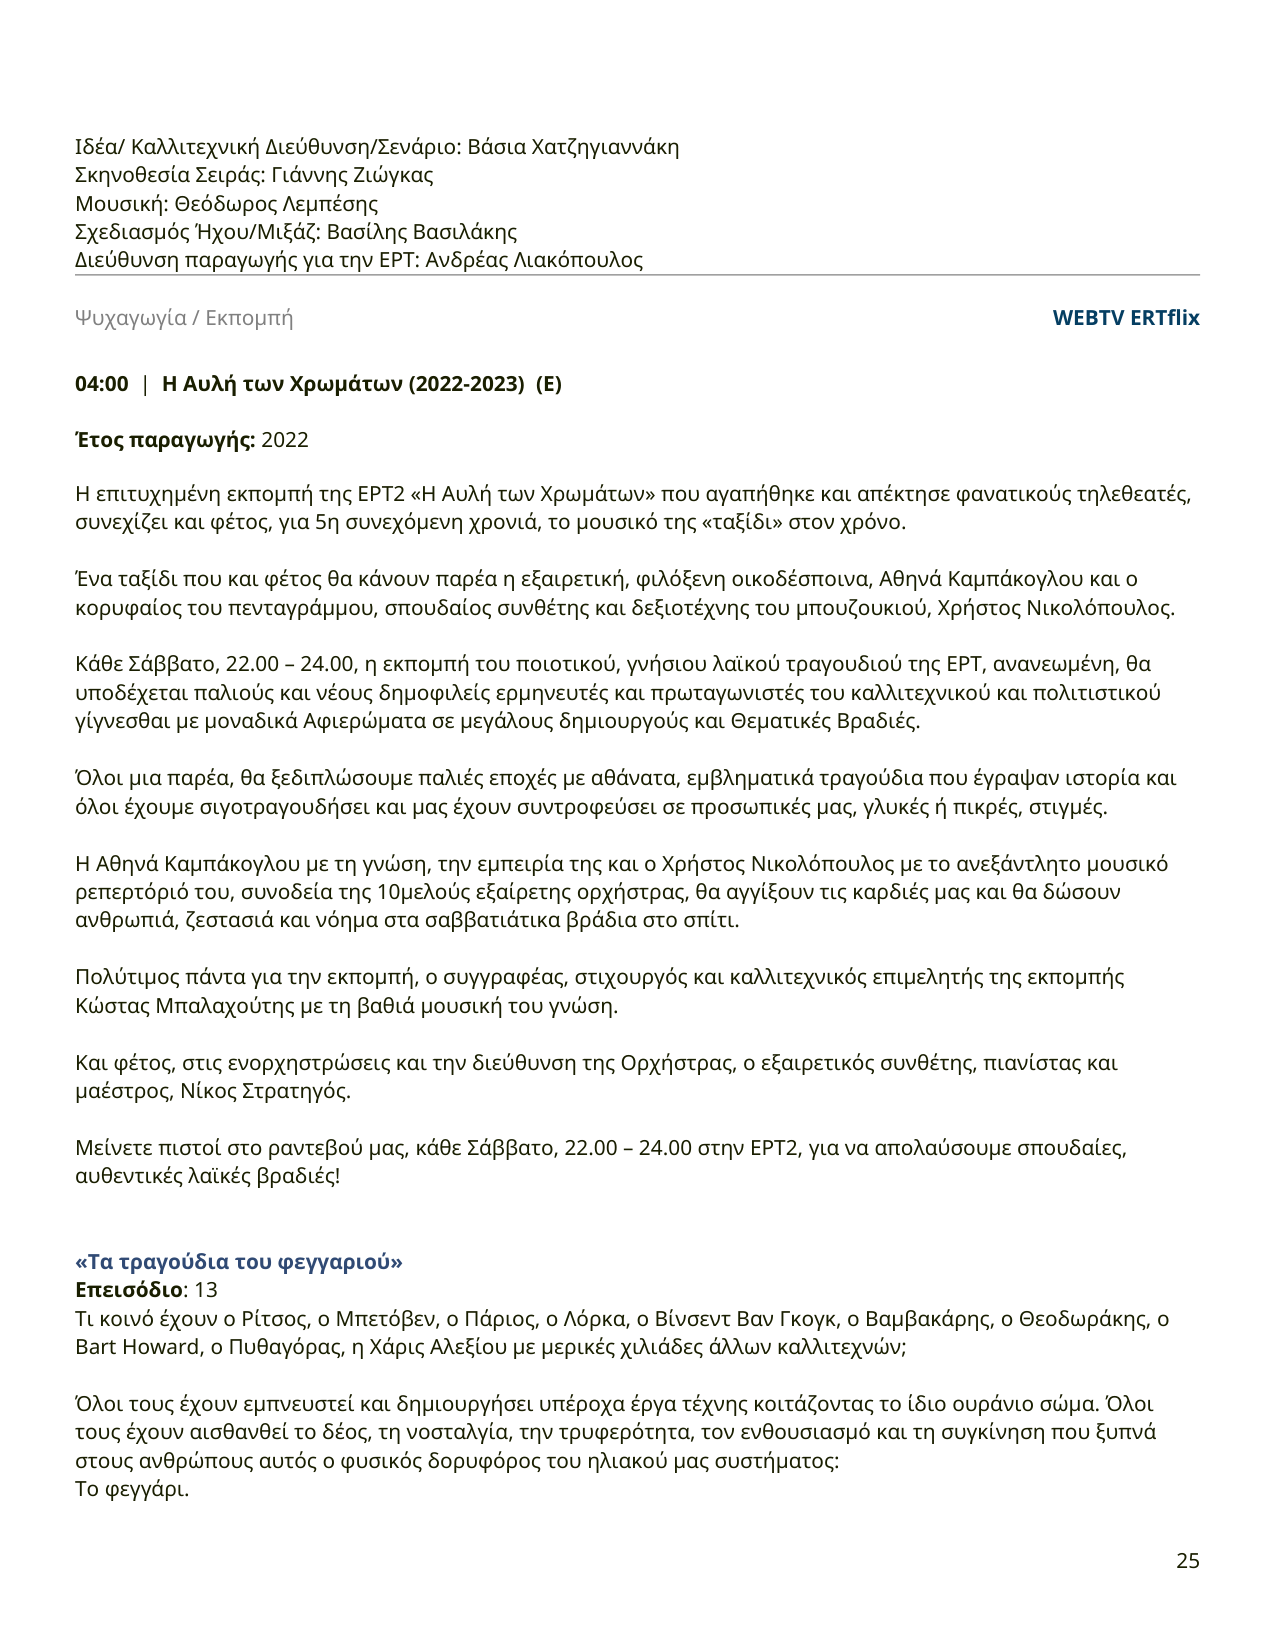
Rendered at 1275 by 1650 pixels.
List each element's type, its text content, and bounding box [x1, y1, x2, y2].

table_header Ψυχαγωγία / Εκπομπή [75, 303, 637, 331]
text «Τα τραγούδια του φεγγαριού» Eπεισόδιο: 13 [75, 1190, 1200, 1304]
text Η επιτυχημένη εκπομπή της ΕΡΤ2 «Η Αυλή των Χρωμάτων» που αγαπήθηκε και απέκτησε φανατικούς τηλεθεατές, συνεχίζει και φέτος, για 5η συνεχόμενη χρονιά, το μουσικό της «ταξίδι» στον χρόνο. Ένα ταξίδι που και φέτος θα κάνουν παρέα η εξαιρετική, φιλόξενη οικοδέσποινα, Αθηνά Καμπάκογλου και ο κορυφαίος του πενταγράμμου, σπουδαίος συνθέτης και δεξιοτέχνης του μπουζουκιού, Χρήστος Νικολόπουλος. Κάθε Σάββατο, 22.00 – 24.00, η εκπομπή του ποιοτικού, γνήσιου λαϊκού τραγουδιού της ΕΡΤ, ανανεωμένη, θα υποδέχεται παλιούς και νέους δημοφιλείς ερμηνευτές και πρωταγωνιστές του καλλιτεχνικού και πολιτιστικού γίγνεσθαι με μοναδικά Αφιερώματα σε μεγάλους δημιουργούς και Θεματικές Βραδιές. Όλοι μια παρέα, θα ξεδιπλώσουμε παλιές εποχές με αθάνατα, εμβληματικά τραγούδια που έγραψαν ιστορία και όλοι έχουμε σιγοτραγουδήσει και μας έχουν συντροφεύσει σε προσωπικές μας, γλυκές ή πικρές, στιγμές. Η Αθηνά Καμπάκογλου με τη γνώση, την εμπειρία της και ο Χρήστος Νικολόπουλος με το ανεξάντλητο μουσικό ρεπερτόριό του, συνοδεία της 10μελούς εξαίρετης ορχήστρας, θα αγγίξουν τις καρδιές μας και θα δώσουν ανθρωπιά, ζεστασιά και νόημα στα σαββατιάτικα βράδια στο σπίτι. Πολύτιμος πάντα για την εκπομπή, ο συγγραφέας, στιχουργός και καλλιτεχνικός επιμελητής της εκπομπής Κώστας Μπαλαχούτης με τη βαθιά μουσική του γνώση. Και φέτος, στις ενορχηστρώσεις και την διεύθυνση της Ορχήστρας, ο εξαιρετικός συνθέτης, πιανίστας και μαέστρος, Νίκος Στρατηγός. Μείνετε πιστοί στο ραντεβού μας, κάθε Σάββατο, 22.00 – 24.00 στην ΕΡΤ2, για να απολαύσουμε σπουδαίες, αυθεντικές λαϊκές βραδιές! [75, 479, 1200, 1190]
table_header WEBTV ERTflix [638, 303, 1200, 331]
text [75, 1304, 1200, 1531]
text 04:00 | Η Αυλή των Χρωμάτων (2022-2023) (E) Έτος παραγωγής: 2022 [75, 331, 1200, 454]
text Ιδέα/ Καλλιτεχνική Διεύθυνση/Σενάριο: Βάσια Χατζηγιαννάκη Σκηνοθεσία Σειράς: Γιάννης Ζιώγκας Μουσική: Θεόδωρος Λεμπέσης Σχεδιασμός Ήχου/Μιξάζ: Βασίλης Βασιλάκης Διεύθυνση παραγωγής για την ΕΡΤ: Ανδρέας Λιακόπουλος [75, 75, 1200, 274]
